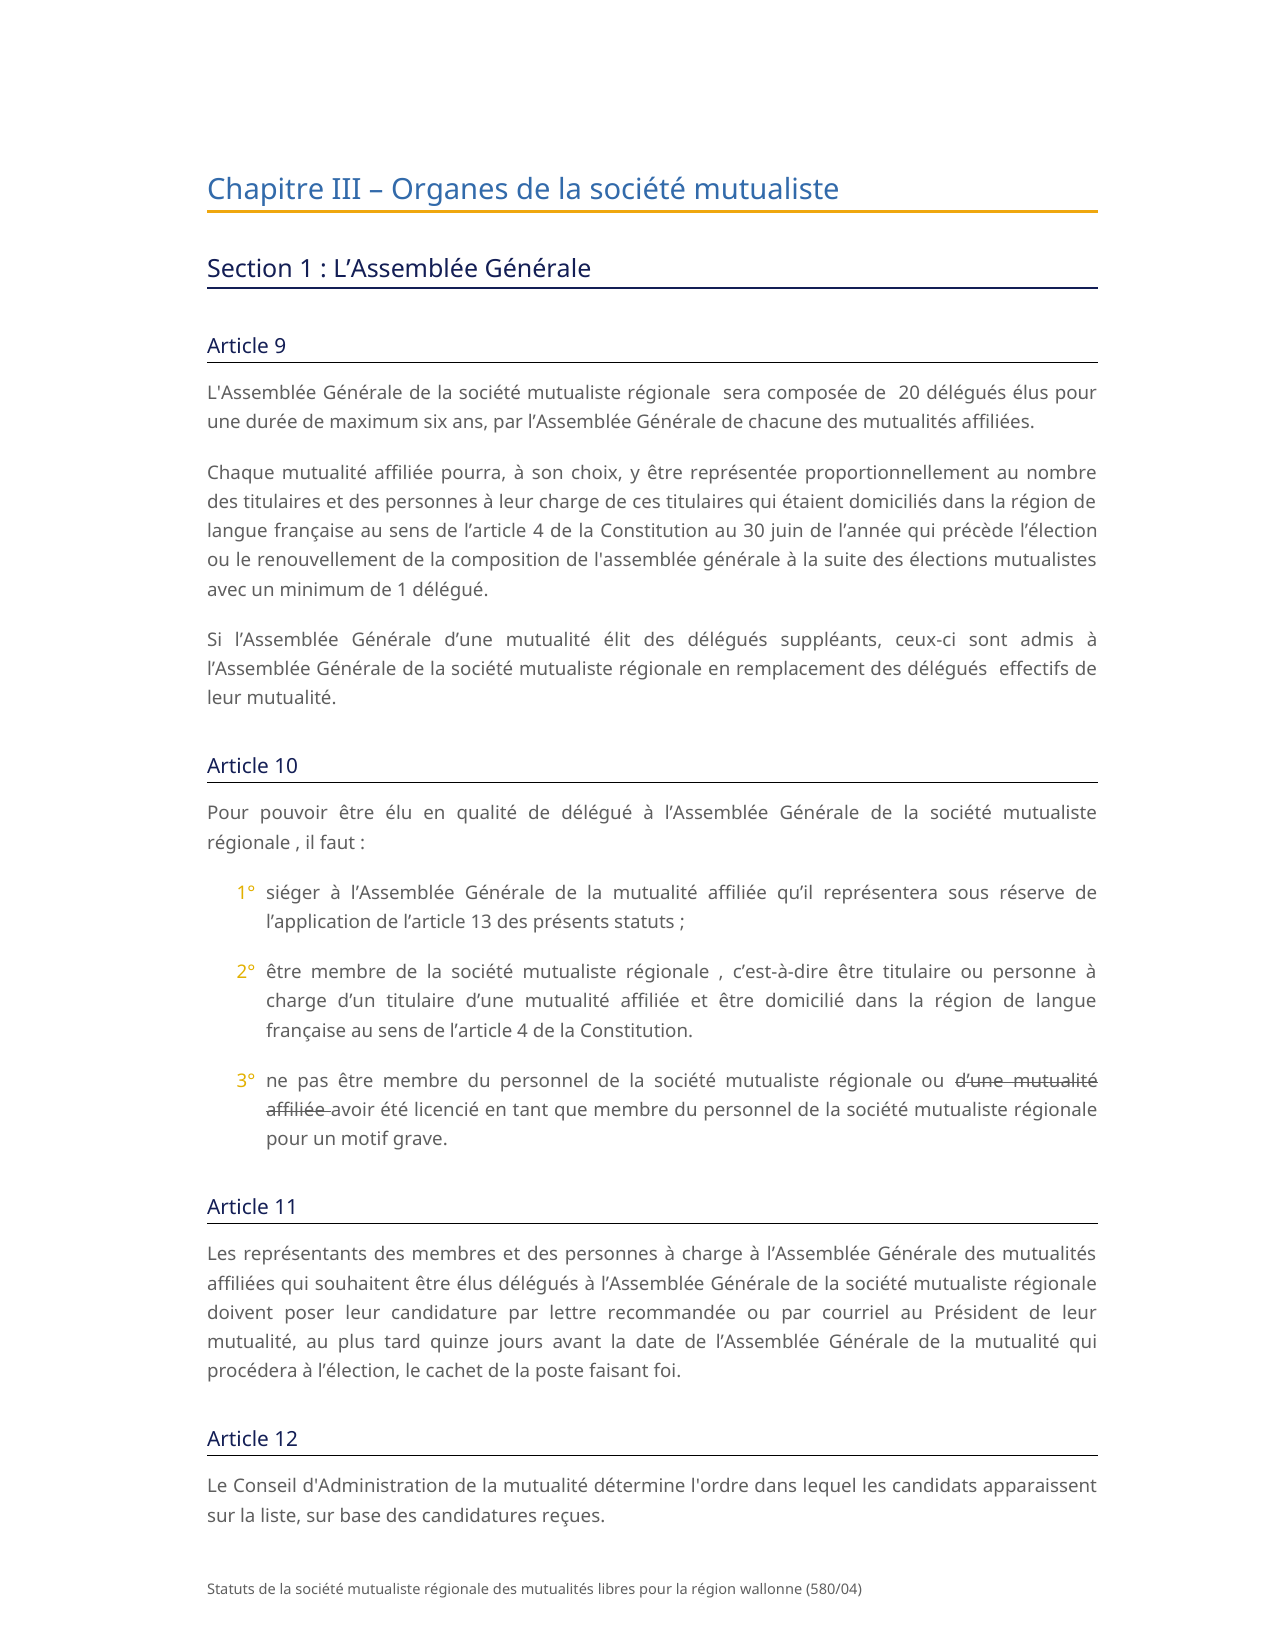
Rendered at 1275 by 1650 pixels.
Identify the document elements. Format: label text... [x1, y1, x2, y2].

list siéger à l’Assemblée Générale de la mutualité affiliée qu’il représentera sous réserve de l’application de l’article 13 des présents statuts ; [236, 879, 1098, 934]
text Si l’Assemblée Générale d’une mutualité élit des délégués suppléants, ceux-ci sont admis à l’Assemblée Générale de la société mutualiste régionale en remplacement des délégués effectifs de leur mutualité. [207, 626, 1098, 710]
text Chaque mutualité affiliée pourra, à son choix, y être représentée proportionnellement au nombre des titulaires et des personnes à leur charge de ces titulaires qui étaient domiciliés dans la région de langue française au sens de l’article 4 de la Constitution au 30 juin de l’année qui précède l’élection ou le renouvellement de la composition de l'assemblée générale à la suite des élections mutualistes avec un minimum de 1 délégué. [207, 459, 1098, 602]
text Les représentants des membres et des personnes à charge à l’Assemblée Générale des mutualités affiliées qui souhaitent être élus délégués à l’Assemblée Générale de la société mutualiste régionale doivent poser leur candidature par lettre recommandée ou par courriel au Président de leur mutualité, au plus tard quinze jours avant la date de l’Assemblée Générale de la mutualité qui procédera à l’élection, le cachet de la poste faisant foi. [207, 1241, 1098, 1383]
list être membre de la société mutualiste régionale , c’est-à-dire être titulaire ou personne à charge d’un titulaire d’une mutualité affiliée et être domicilié dans la région de langue française au sens de l’article 4 de la Constitution. [236, 958, 1098, 1042]
list ne pas être membre du personnel de la société mutualiste régionale ou d’une mutualité affiliée avoir été licencié en tant que membre du personnel de la société mutualiste régionale pour un motif grave. [236, 1067, 1098, 1151]
text L'Assemblée Générale de la société mutualiste régionale sera composée de 20 délégués élus pour une durée de maximum six ans, par l’Assemblée Générale de chacune des mutualités affiliées. [207, 379, 1098, 434]
subtitle Article 11 [207, 1192, 1098, 1223]
subtitle Section 1 : L’Assemblée Générale [207, 251, 1098, 287]
text Le Conseil d'Administration de la mutualité détermine l'ordre dans lequel les candidats apparaissent sur la liste, sur base des candidatures reçues. [207, 1473, 1098, 1527]
text Article 9 [207, 331, 1098, 362]
text Pour pouvoir être élu en qualité de délégué à l’Assemblée Générale de la société mutualiste régionale , il faut : [207, 800, 1098, 854]
subtitle Article 12 [207, 1424, 1098, 1455]
text Article 10 [207, 751, 1098, 782]
subtitle Chapitre III – Organes de la société mutualiste [207, 168, 1098, 210]
